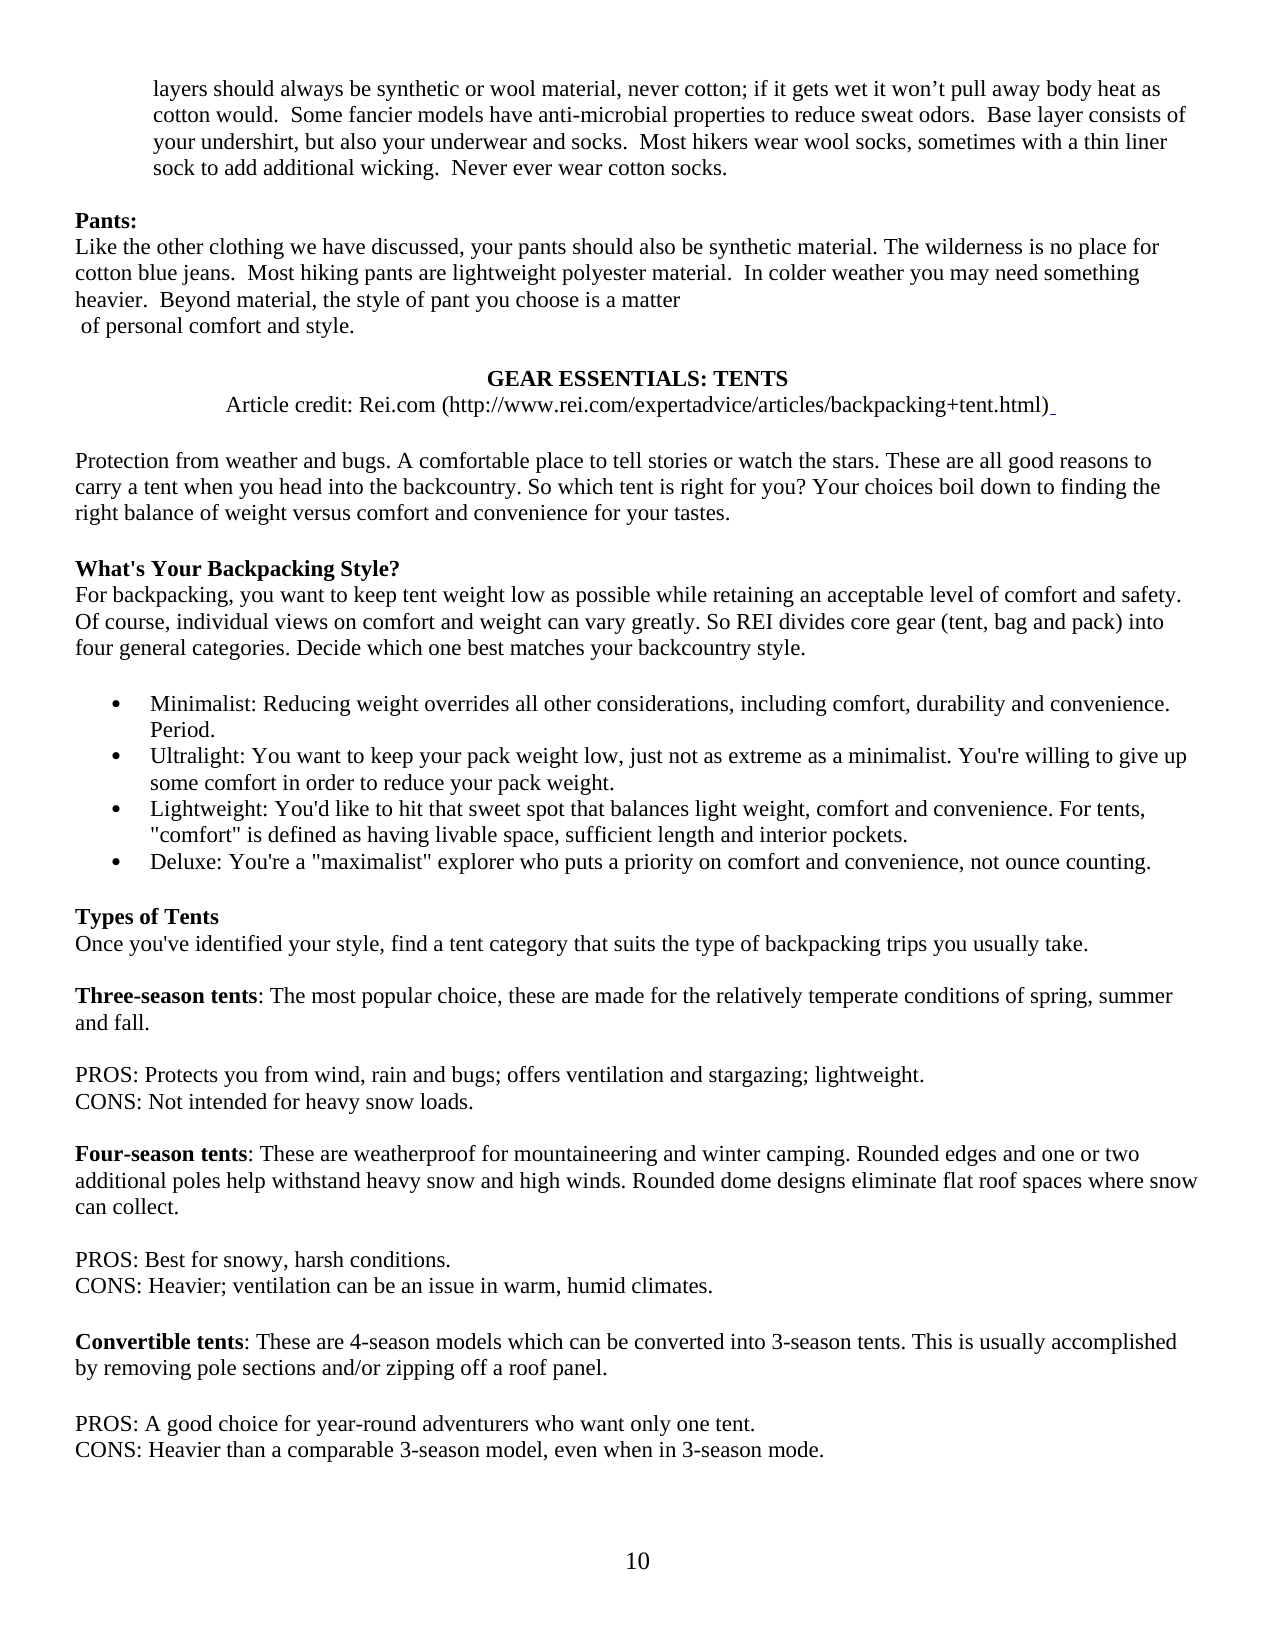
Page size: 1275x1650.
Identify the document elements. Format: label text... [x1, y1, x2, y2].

text Three-season tents: The most popular choice, these are made for the relatively temperate conditions of spring, summer and fall. [75, 982, 1200, 1035]
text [153, 75, 1200, 180]
text Like the other clothing we have discussed, your pants should also be synthetic material. The wilderness is no place for cotton blue jeans. Most hiking pants are lightweight polyester material. In colder weather you may need something heavier. Beyond material, the style of pant you choose is a matter [75, 233, 1200, 312]
text Protection from weather and bugs. A comfortable place to tell stories or watch the stars. These are all good reasons to carry a tent when you head into the backcountry. So which tent is right for you? Your choices boil down to finding the right balance of weight versus comfort and convenience for your tastes. [75, 447, 1200, 526]
text GEAR ESSENTIALS: TENTS [75, 365, 1200, 391]
text Once you've identified your style, find a tent category that suits the type of backpacking trips you usually take. [75, 929, 1200, 956]
text Pants: [75, 207, 1200, 233]
text CONS: Heavier; ventilation can be an issue in warm, humid climates. [75, 1272, 1200, 1298]
text Four-season tents: These are weatherproof for mountaineering and winter camping. Rounded edges and one or two additional poles help withstand heavy snow and high winds. Rounded dome designs eliminate flat roof spaces where snow can collect. [75, 1140, 1200, 1219]
text PROS: Protects you from wind, rain and bugs; offers ventilation and stargazing; lightweight. [75, 1061, 1200, 1088]
text For backpacking, you want to keep tent weight low as possible while retaining an acceptable level of comfort and safety. Of course, individual views on comfort and weight can vary greatly. So REI divides core gear (tent, bag and pack) into four general categories. Decide which one best matches your backcountry style. [75, 581, 1200, 660]
text PROS: A good choice for year-round adventurers who want only one tent. [75, 1409, 1200, 1436]
text CONS: Heavier than a comparable 3-season model, even when in 3-season mode. [75, 1436, 1200, 1462]
subtitle Types of Tents [75, 903, 1200, 929]
list Ultralight: You want to keep your pack weight low, just not as extreme as a minimalist. You're willing to give up some comfort in order to reduce your pack weight. [112, 742, 1200, 795]
list Deluxe: You're a "maximalist" explorer who puts a priority on comfort and convenience, not ounce counting. [112, 848, 1200, 874]
text CONS: Not intended for heavy snow loads. [75, 1088, 1200, 1114]
text PROS: Best for snowy, harsh conditions. [75, 1246, 1200, 1272]
list Minimalist: Reducing weight overrides all other considerations, including comfort, durability and convenience. Period. [112, 689, 1200, 742]
list Lightweight: You'd like to hit that sweet spot that balances light weight, comfort and convenience. For tents, "comfort" is defined as having livable space, sufficient length and interior pockets. [112, 795, 1200, 848]
subtitle What's Your Backpacking Style? [75, 555, 1200, 581]
text Article credit: Rei.com (http://www.rei.com/expertadvice/articles/backpacking+tent.html) [75, 391, 1200, 418]
text of personal comfort and style. [75, 312, 1200, 338]
text Convertible tents: These are 4-season models which can be converted into 3-season tents. This is usually accomplished by removing pole sections and/or zipping off a roof panel. [75, 1328, 1200, 1380]
